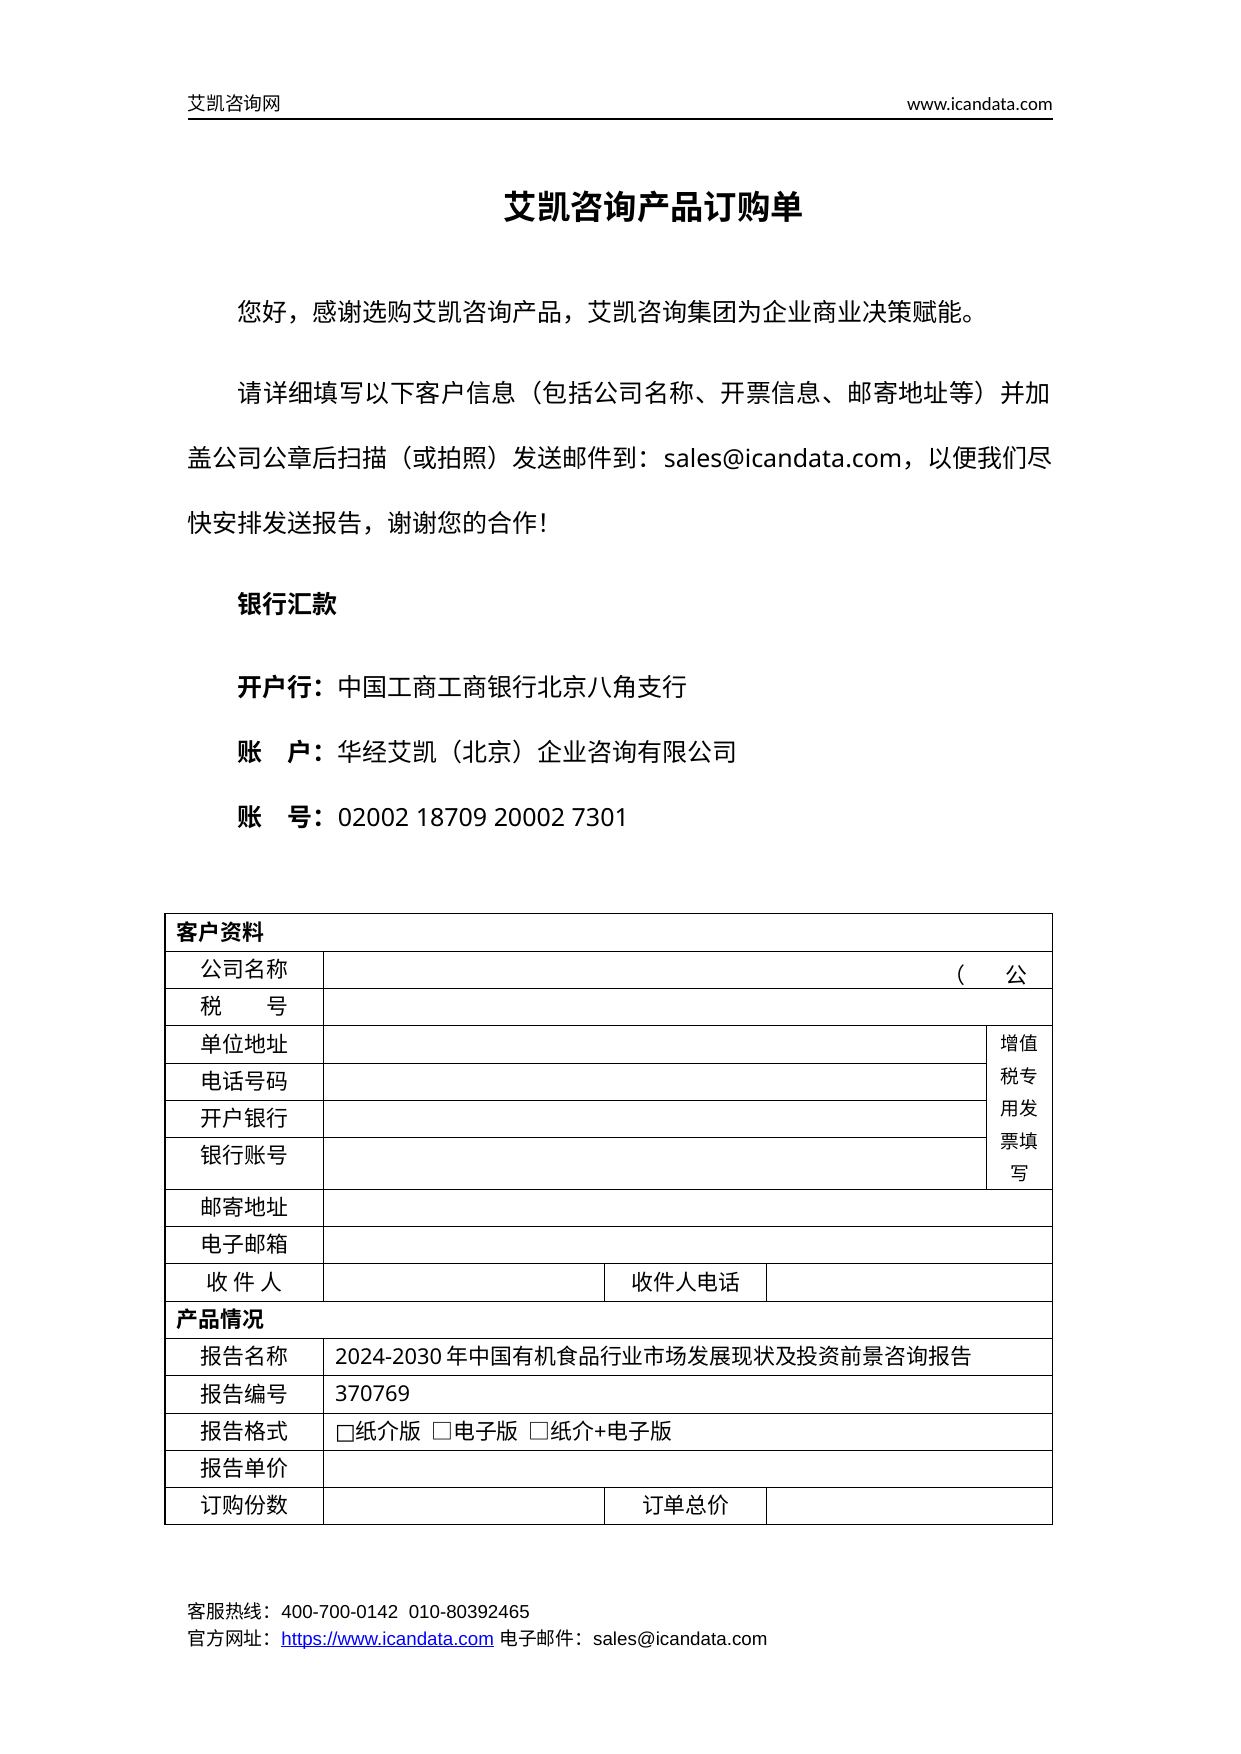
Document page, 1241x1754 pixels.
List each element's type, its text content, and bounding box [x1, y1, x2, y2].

table_cell 订单总价 [605, 1488, 766, 1524]
table_cell 邮寄地址 [166, 1190, 323, 1226]
table_cell [324, 989, 1052, 1025]
table_cell [324, 1026, 986, 1062]
table_cell 税 号 [166, 989, 323, 1025]
table_cell [324, 1488, 604, 1524]
table_cell □纸介版 □电子版 □纸介+电子版 [324, 1414, 1052, 1450]
table_cell 2024-2030年中国有机食品行业市场发展现状及投资前景咨询报告 [324, 1339, 1052, 1375]
text 银行汇款 [187, 570, 1053, 635]
table_cell 收件人电话 [605, 1264, 766, 1301]
table_cell [324, 1138, 986, 1189]
text 请详细填写以下客户信息（包括公司名称、开票信息、邮寄地址等）并加盖公司公章后扫描（或拍照）发送邮件到：sales@icandata.com，以便我们尽快安排发送报告，谢谢您的合作！ [187, 359, 1053, 554]
table_cell 产品情况 [166, 1302, 1052, 1338]
table_cell 公司名称 [166, 952, 323, 988]
table_cell [324, 1064, 986, 1100]
table_cell [324, 952, 1052, 988]
table_cell 单位地址 [166, 1026, 323, 1062]
text 开户行：中国工商工商银行北京八角支行 [187, 653, 1053, 718]
table_cell [324, 1264, 604, 1301]
table_cell 开户银行 [166, 1101, 323, 1137]
table_cell 增值税专用发票填写 [987, 1026, 1052, 1189]
table_header 客户资料 [166, 914, 1052, 951]
table_cell 订购份数 [166, 1488, 323, 1524]
text 账 户：华经艾凯（北京）企业咨询有限公司 [187, 718, 1053, 783]
table_cell 电子邮箱 [166, 1227, 323, 1263]
text 您好，感谢选购艾凯咨询产品，艾凯咨询集团为企业商业决策赋能。 [187, 278, 1053, 343]
table_cell 收 件 人 [166, 1264, 323, 1301]
table_cell [324, 1190, 1052, 1226]
table_cell 370769 [324, 1376, 1052, 1412]
table_cell 电话号码 [166, 1064, 323, 1100]
table_cell [324, 1451, 1052, 1487]
table_cell [324, 1101, 986, 1137]
table_cell [324, 1227, 1052, 1263]
text 艾凯咨询产品订购单 [187, 172, 1053, 237]
table_cell 报告名称 [166, 1339, 323, 1375]
text 账 号：02002 18709 20002 7301 [187, 783, 1053, 848]
table_cell 银行账号 [166, 1138, 323, 1189]
table_cell [767, 1264, 1052, 1301]
table_cell 报告编号 [166, 1376, 323, 1412]
table_cell 报告单价 [166, 1451, 323, 1487]
table_cell [767, 1488, 1052, 1524]
table_cell 报告格式 [166, 1414, 323, 1450]
